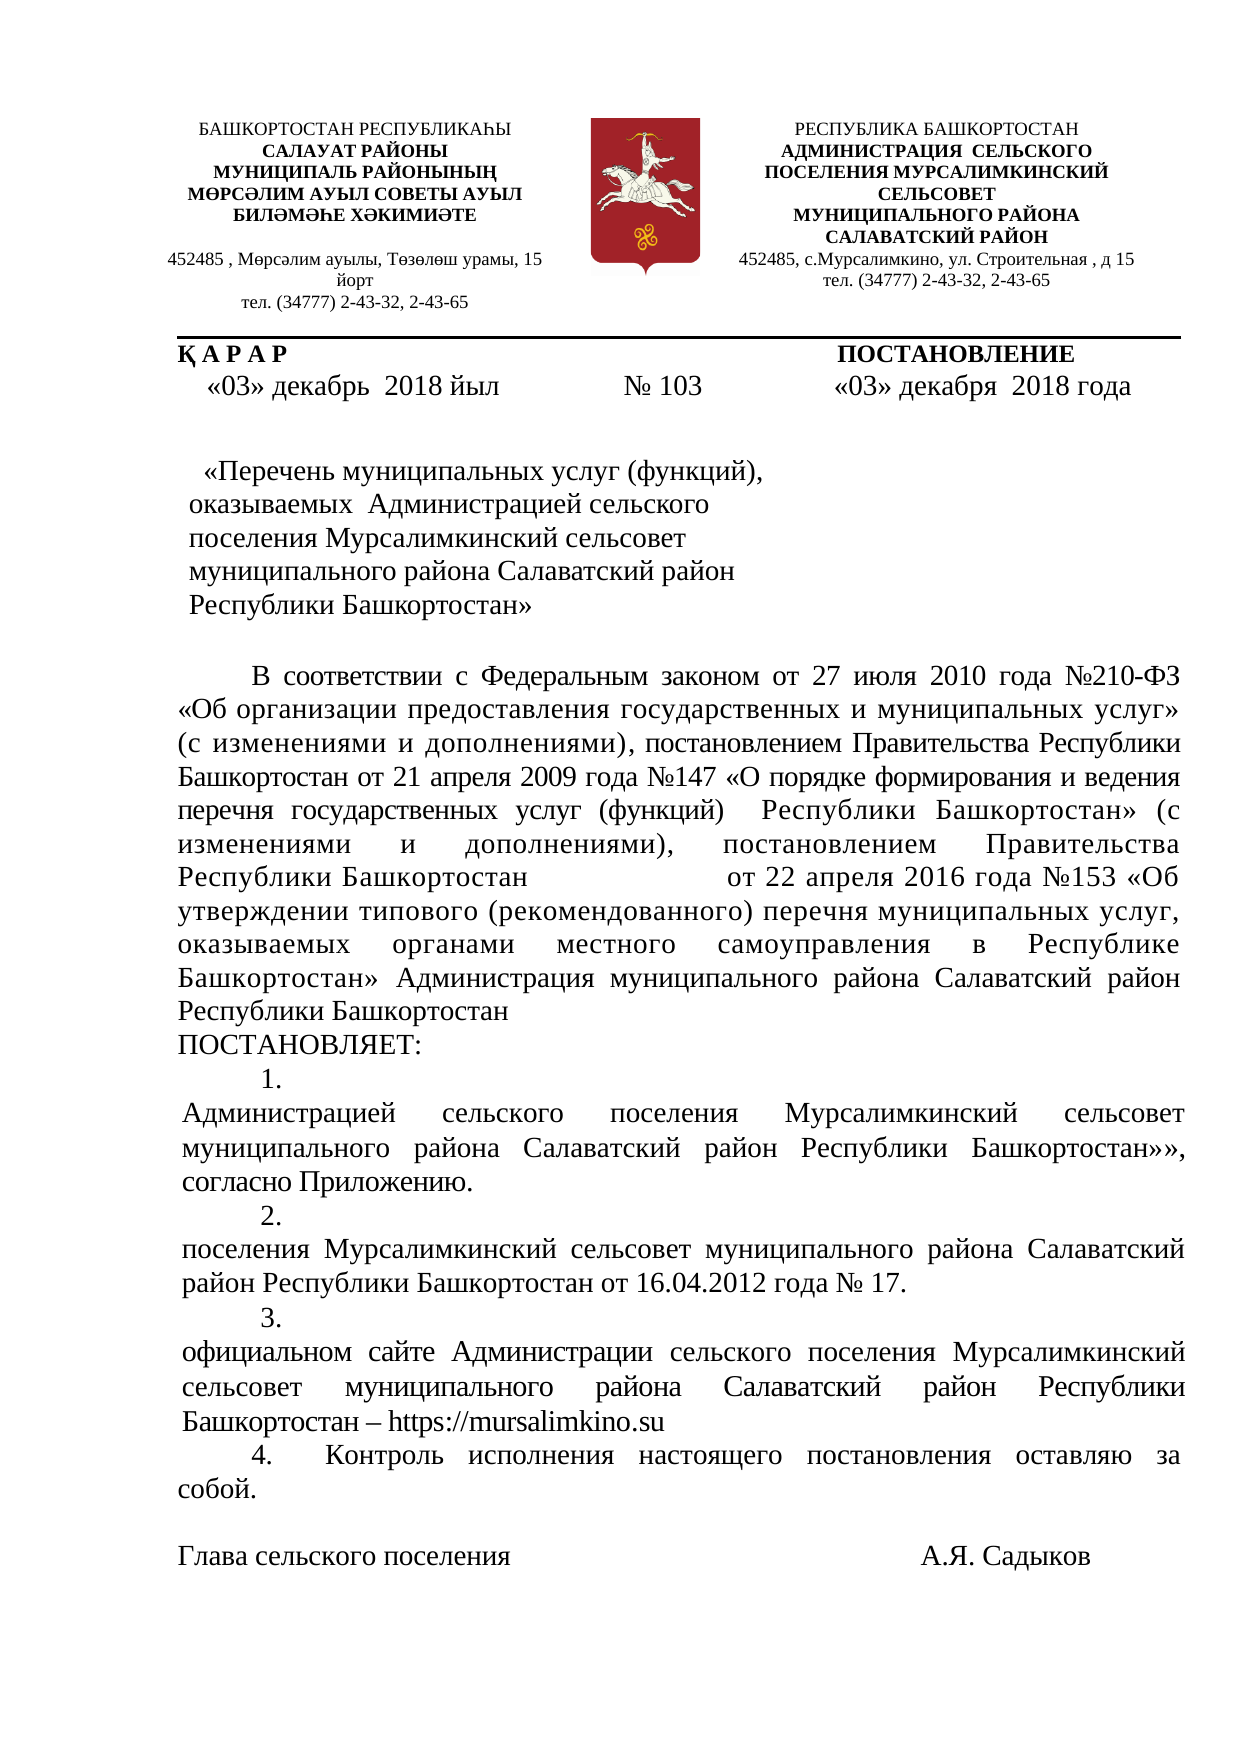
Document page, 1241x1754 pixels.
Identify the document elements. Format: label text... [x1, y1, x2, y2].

list Признать утратившим силу постановление Администрации сельского поселения Мурсалимкинский сельсовет муниципального района Салаватский район Республики Башкортостан от 16.04.2012 года № 17. [182, 1198, 1186, 1299]
list Контроль исполнения настоящего постановления оставляю за собой. [177, 1437, 1181, 1504]
text В соответствии с Федеральным законом от 27 июля 2010 года №210-ФЗ «Об организации предоставления государственных и муниципальных услуг» (с изменениями и дополнениями), постановлением Правительства Республики Башкортостан от 21 апреля 2009 года №147 «О порядке формирования и ведения перечня государственных услуг (функций) Республики Башкортостан» (с изменениями и дополнениями), постановлением Правительства Республики Башкортостан от 22 апреля 2016 года №153 «Об утверждении типового (рекомендованного) перечня муниципальных услуг, оказываемых органами местного самоуправления в Республике Башкортостан» Администрация муниципального района Салаватский район Республики Башкортостан [177, 658, 1181, 1027]
table_header [570, 118, 721, 312]
picture [590, 118, 701, 276]
table_header БАШКОРТОСТАН РЕСПУБЛИКАҺЫ САЛАУАТ РАЙОНЫ МУНИЦИПАЛЬ РАЙОНЫНЫҢ МӨРСӘЛИМ АУЫЛ СОВЕТЫ АУЫЛ БИЛӘМӘҺЕ ХӘКИМИӘТЕ [140, 118, 570, 247]
table_header РЕСПУБЛИКА БАШКОРТОСТАН АДМИНИСТРАЦИЯ СЕЛЬСКОГО ПОСЕЛЕНИЯ МУРСАЛИМКИНСКИЙ СЕЛЬСОВЕТ МУНИЦИПАЛЬНОГО РАЙОНА САЛАВАТСКИЙ РАЙОН [721, 118, 1152, 247]
list Утвердить «Перечень муниципальных услуг (функций), оказываемых Администрацией сельского поселения Мурсалимкинский сельсовет муниципального района Салаватский район Республики Башкортостан»», согласно Приложению. [182, 1061, 1186, 1198]
table_cell 452485 , Мөрсәлим ауылы, Төзөлөш урамы, 15 йорт тел. (34777) 2-43-32, 2-43-65 [140, 248, 570, 312]
text «03» декабрь 2018 йыл № 103 «03» декабря 2018 года [177, 368, 1181, 401]
text Глава сельского поселения А.Я. Садыков [177, 1538, 1181, 1572]
list Обнародовать настоящее постановление путем размещения на официальном сайте Администрации сельского поселения Мурсалимкинский сельсовет муниципального района Салаватский район Республики Башкортостан – https://mursalimkino.su [182, 1299, 1186, 1437]
text ПОСТАНОВЛЯЕТ: [177, 1027, 1181, 1061]
table_header «Перечень муниципальных услуг (функций), оказываемых Администрацией сельского поселения Мурсалимкинский сельсовет муниципального района Салаватский район Республики Башкортостан» [177, 453, 827, 658]
text Қ А Р А Р ПОСТАНОВЛЕНИЕ [177, 339, 1181, 368]
table_cell 452485, с.Мурсалимкино, ул. Строительная , д 15 тел. (34777) 2-43-32, 2-43-65 [721, 248, 1152, 312]
